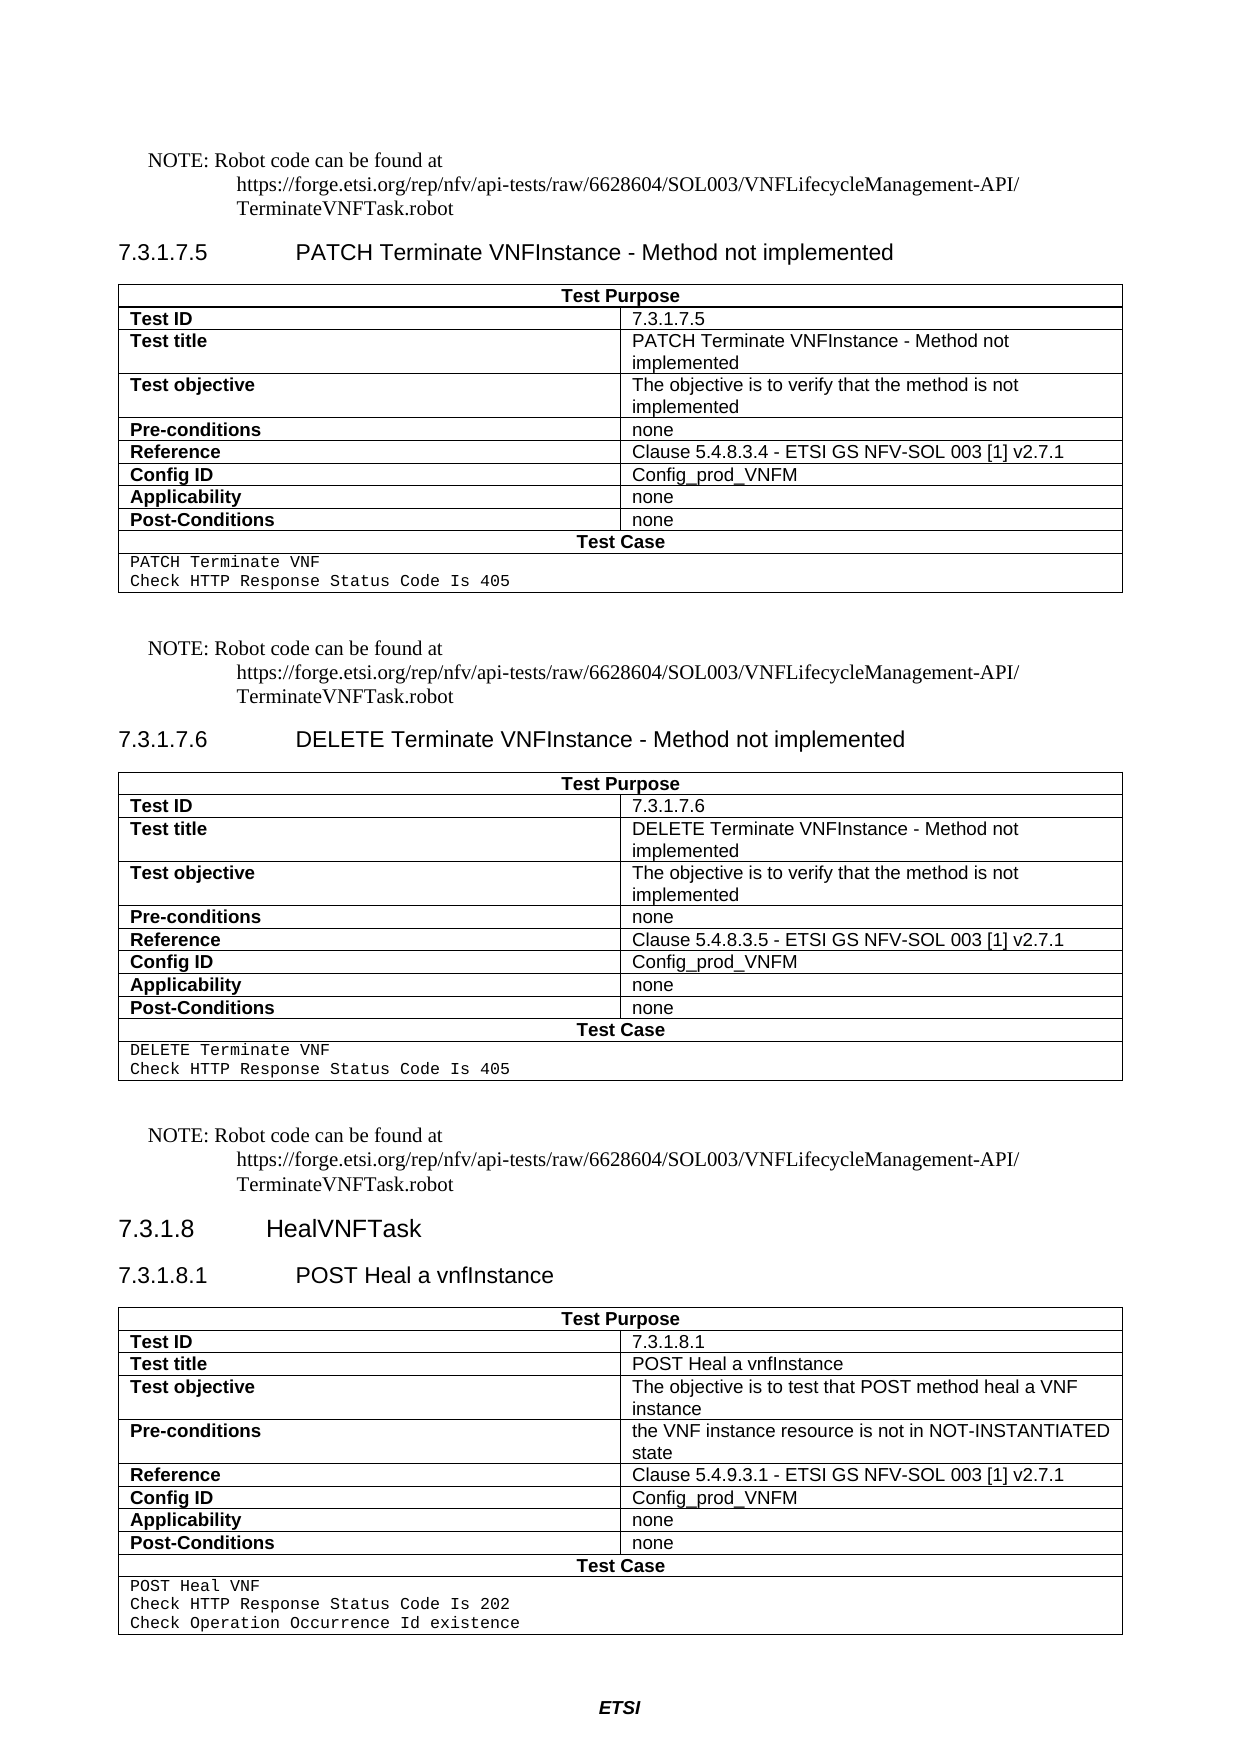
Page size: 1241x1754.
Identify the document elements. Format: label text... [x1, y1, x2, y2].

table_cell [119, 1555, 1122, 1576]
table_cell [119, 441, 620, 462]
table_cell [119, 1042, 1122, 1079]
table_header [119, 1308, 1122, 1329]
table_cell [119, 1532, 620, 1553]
table_cell PATCH Terminate VNFInstance - Method not implemented [621, 330, 1122, 373]
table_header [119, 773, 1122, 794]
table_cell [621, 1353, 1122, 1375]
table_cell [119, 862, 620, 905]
subtitle 7.3.1.7.5 PATCH Terminate VNFInstance - Method not implemented [118, 239, 1122, 265]
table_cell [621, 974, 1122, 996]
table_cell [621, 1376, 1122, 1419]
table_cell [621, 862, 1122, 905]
subtitle 7.3.1.8.1 POST Heal a vnfInstance [118, 1262, 1122, 1288]
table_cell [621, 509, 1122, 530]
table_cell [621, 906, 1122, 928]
table_header Test Purpose [119, 285, 1122, 306]
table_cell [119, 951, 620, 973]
table_cell The objective is to verify that the method is not implemented [621, 374, 1122, 417]
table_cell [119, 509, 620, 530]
table_cell Test title [119, 330, 620, 373]
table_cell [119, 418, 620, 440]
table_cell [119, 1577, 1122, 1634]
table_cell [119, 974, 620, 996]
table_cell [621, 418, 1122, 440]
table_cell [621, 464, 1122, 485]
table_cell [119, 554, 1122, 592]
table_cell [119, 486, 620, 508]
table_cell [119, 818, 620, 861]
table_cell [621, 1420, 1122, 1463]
table_cell Test ID [119, 308, 620, 329]
table_cell Test objective [119, 374, 620, 417]
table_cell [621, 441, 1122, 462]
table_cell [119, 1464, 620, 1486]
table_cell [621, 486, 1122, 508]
subtitle 7.3.1.7.6 DELETE Terminate VNFInstance - Method not implemented [118, 726, 1122, 753]
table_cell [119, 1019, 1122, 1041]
subtitle 7.3.1.8 HealVNFTask [118, 1214, 1122, 1243]
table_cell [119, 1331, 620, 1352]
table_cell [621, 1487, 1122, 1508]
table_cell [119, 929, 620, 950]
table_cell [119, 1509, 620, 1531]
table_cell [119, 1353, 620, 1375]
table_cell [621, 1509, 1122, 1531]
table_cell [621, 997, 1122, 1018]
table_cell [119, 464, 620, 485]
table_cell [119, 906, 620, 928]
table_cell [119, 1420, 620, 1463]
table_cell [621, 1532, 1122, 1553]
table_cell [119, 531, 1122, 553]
text NOTE: Robot code can be found at https://forge.etsi.org/rep/nfv/api-tests/raw/6628604/SOL003/VNFLifecycleManagement-API/TerminateVNFTask.robot [148, 148, 1122, 220]
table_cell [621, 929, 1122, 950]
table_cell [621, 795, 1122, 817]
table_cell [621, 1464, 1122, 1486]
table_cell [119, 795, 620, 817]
table_cell 7.3.1.7.5 [621, 308, 1122, 329]
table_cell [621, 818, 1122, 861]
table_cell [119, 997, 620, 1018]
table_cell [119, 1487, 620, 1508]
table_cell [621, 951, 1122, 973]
text NOTE: Robot code can be found at https://forge.etsi.org/rep/nfv/api-tests/raw/6628604/SOL003/VNFLifecycleManagement-API/TerminateVNFTask.robot [148, 636, 1122, 708]
text NOTE: Robot code can be found at https://forge.etsi.org/rep/nfv/api-tests/raw/6628604/SOL003/VNFLifecycleManagement-API/TerminateVNFTask.robot [148, 1123, 1122, 1196]
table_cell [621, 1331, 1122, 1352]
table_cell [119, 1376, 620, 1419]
